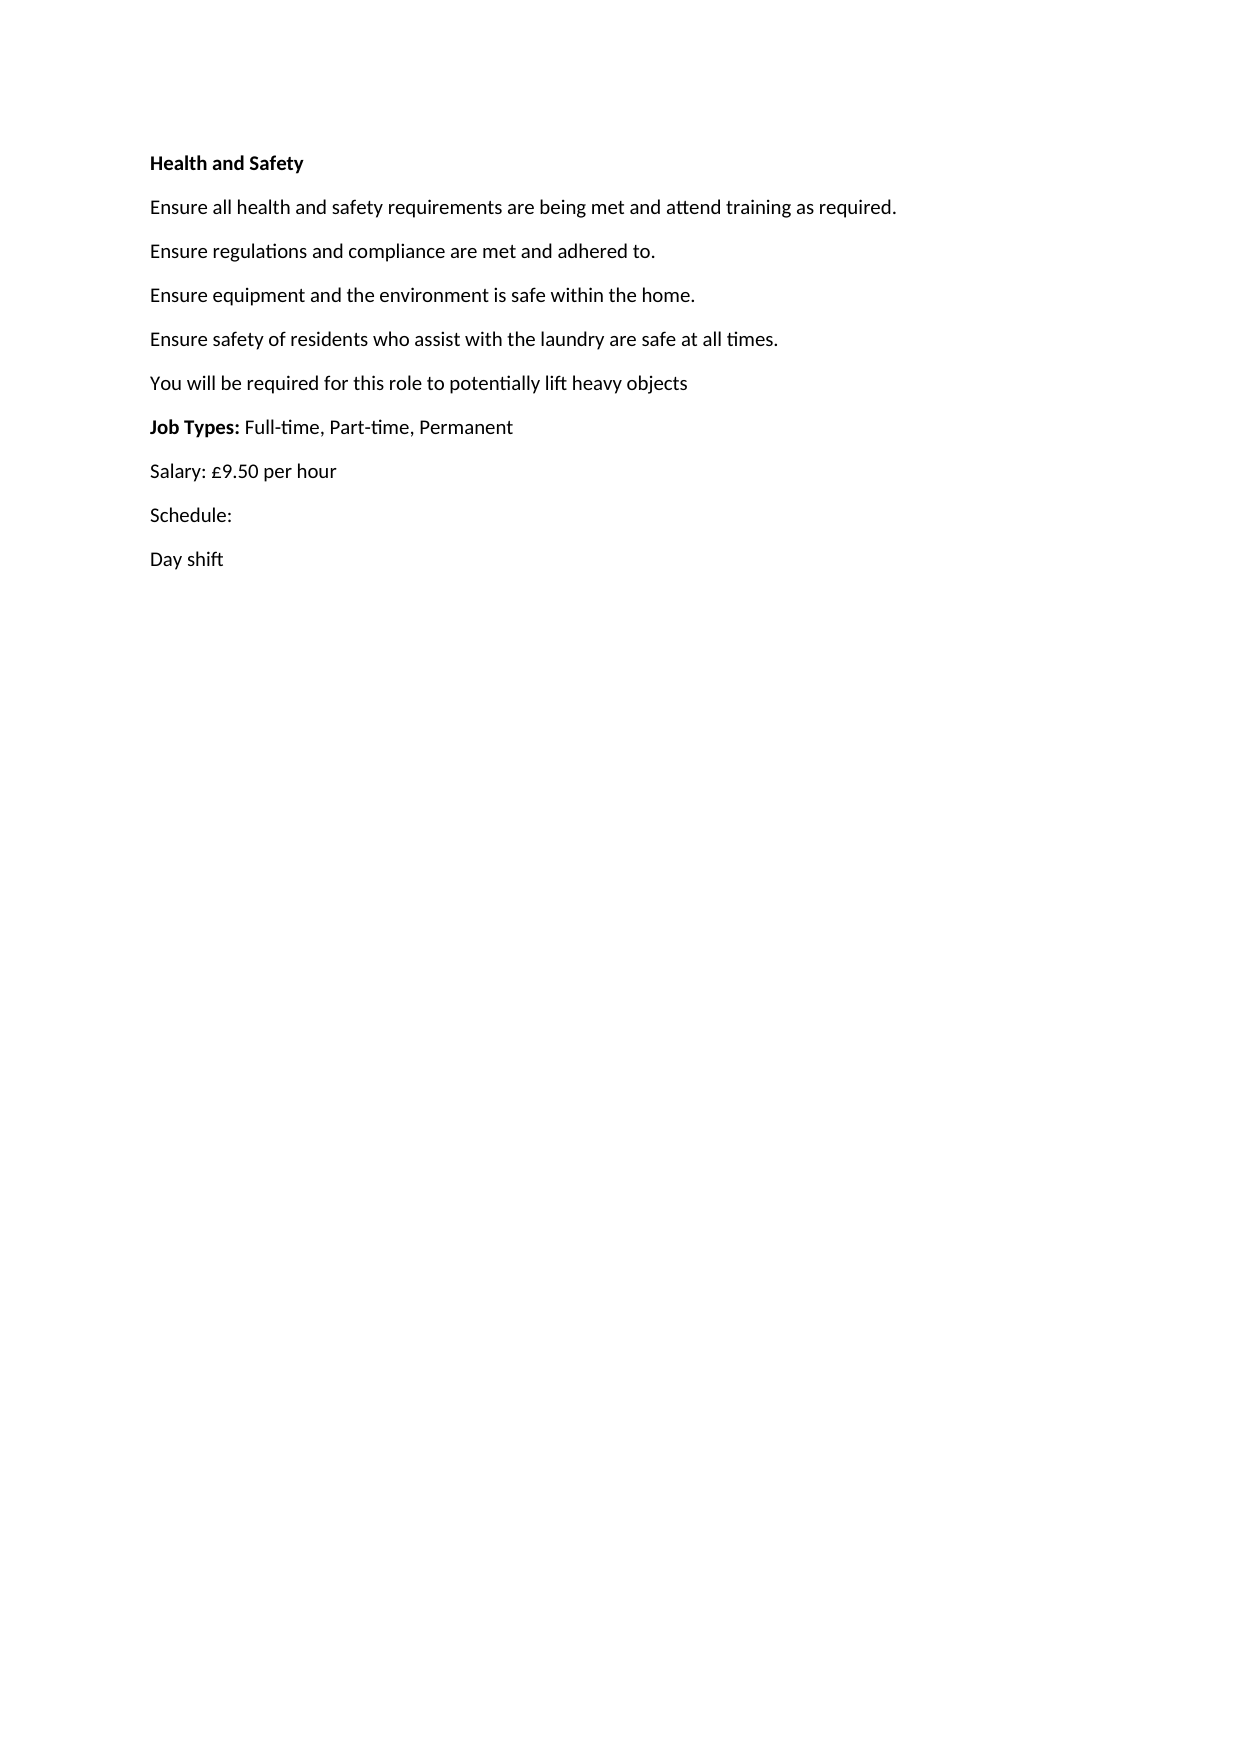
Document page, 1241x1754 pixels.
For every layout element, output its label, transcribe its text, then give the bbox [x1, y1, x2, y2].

text Health and Safety [150, 150, 1090, 175]
text Ensure safety of residents who assist with the laundry are safe at all times. [150, 326, 1090, 352]
text Salary: £9.50 per hour [150, 458, 1090, 484]
text Ensure regulations and compliance are met and adhered to. [150, 238, 1090, 263]
text Ensure equipment and the environment is safe within the home. [150, 282, 1090, 308]
text Schedule: [150, 502, 1090, 528]
text Day shift [150, 547, 1090, 572]
text Job Types: Full-time, Part-time, Permanent [150, 414, 1090, 440]
text You will be required for this role to potentially lift heavy objects [150, 370, 1090, 396]
text Ensure all health and safety requirements are being met and attend training as required. [150, 194, 1090, 219]
